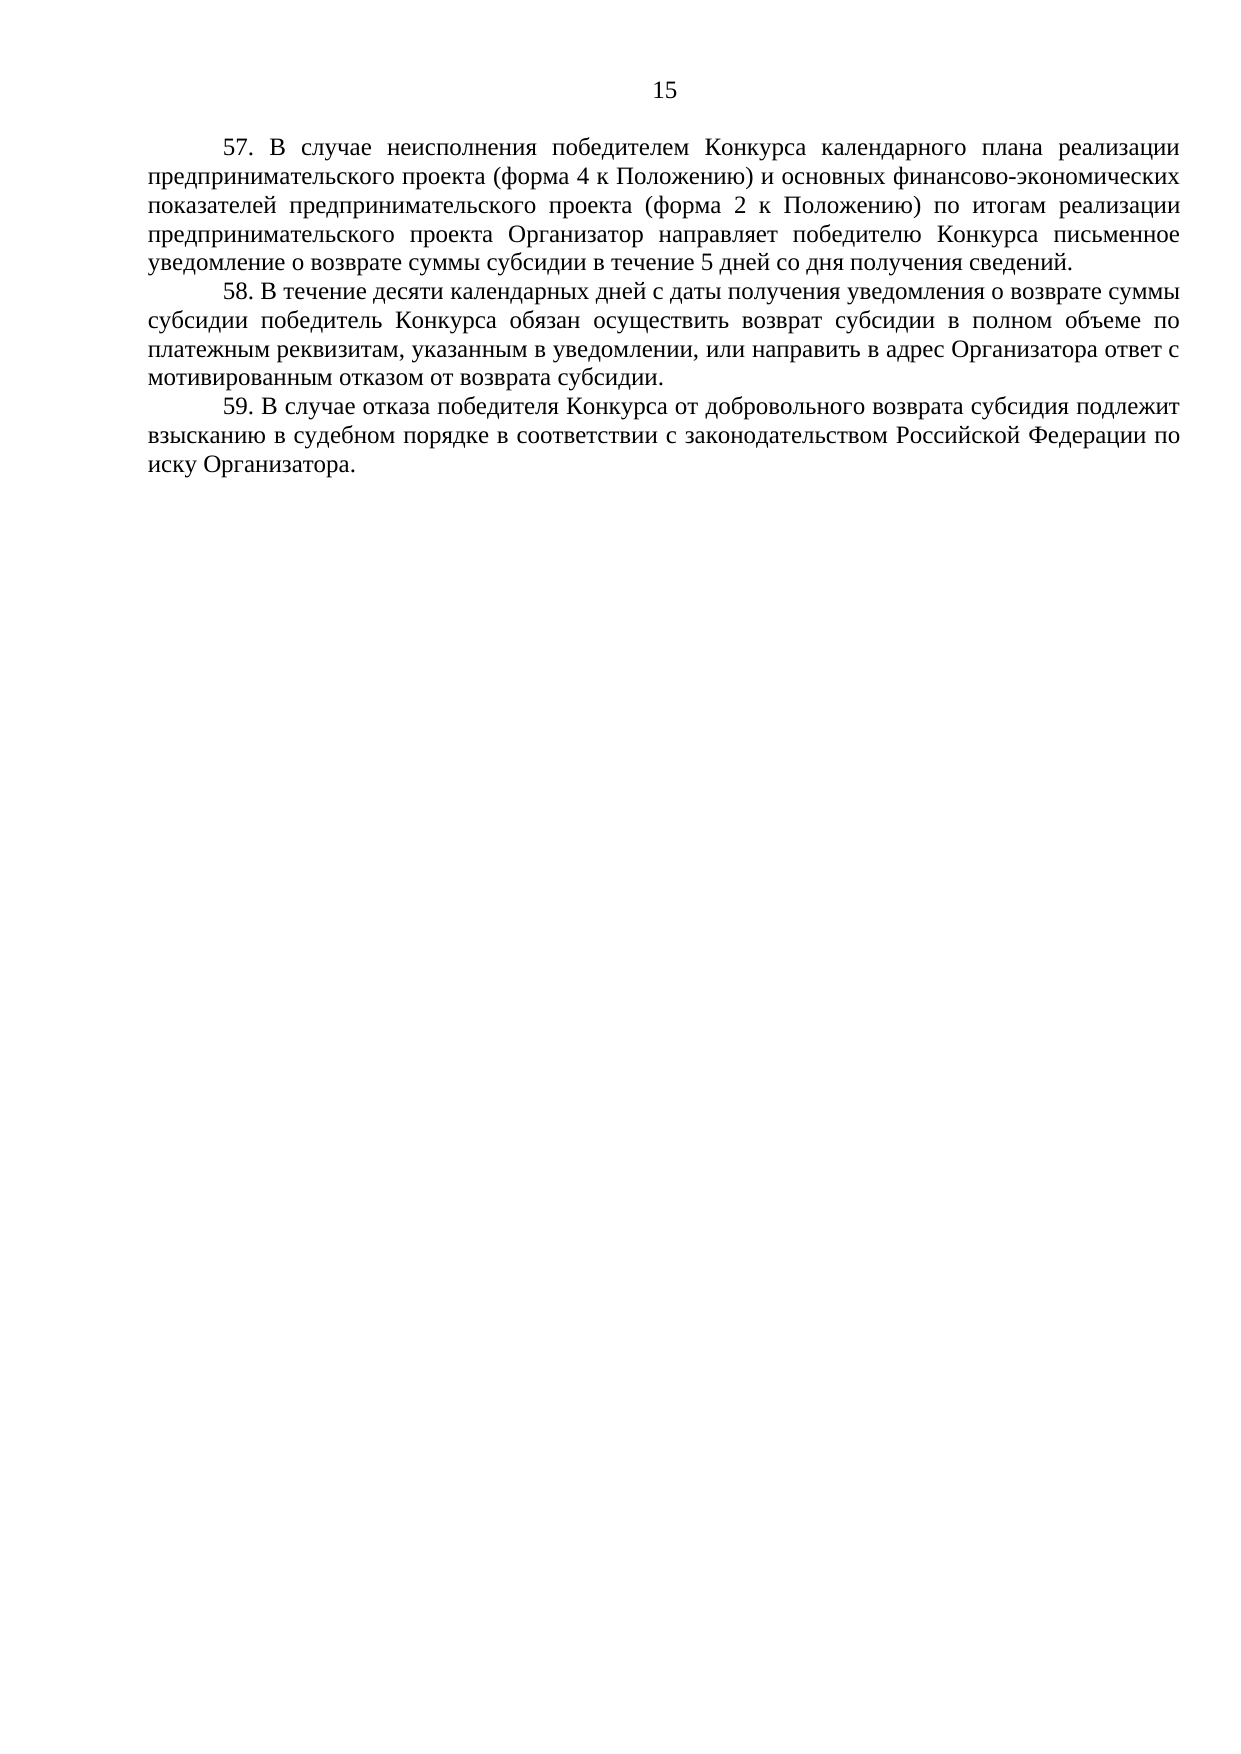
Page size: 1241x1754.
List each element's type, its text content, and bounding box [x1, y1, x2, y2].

text 58. В течение десяти календарных дней с даты получения уведомления о возврате суммы субсидии победитель Конкурса обязан осуществить возврат субсидии в полном объеме по платежным реквизитам, указанным в уведомлении, или направить в адрес Организатора ответ с мотивированным отказом от возврата субсидии. [148, 276, 1181, 391]
text 59. В случае отказа победителя Конкурса от добровольного возврата субсидия подлежит взысканию в судебном порядке в соответствии с законодательством Российской Федерации по иску Организатора. [148, 391, 1181, 477]
text 57. В случае неисполнения победителем Конкурса календарного плана реализации предпринимательского проекта (форма 4 к Положению) и основных финансово-экономических показателей предпринимательского проекта (форма 2 к Положению) по итогам реализации предпринимательского проекта Организатор направляет победителю Конкурса письменное уведомление о возврате суммы субсидии в течение 5 дней со дня получения сведений. [148, 132, 1181, 276]
